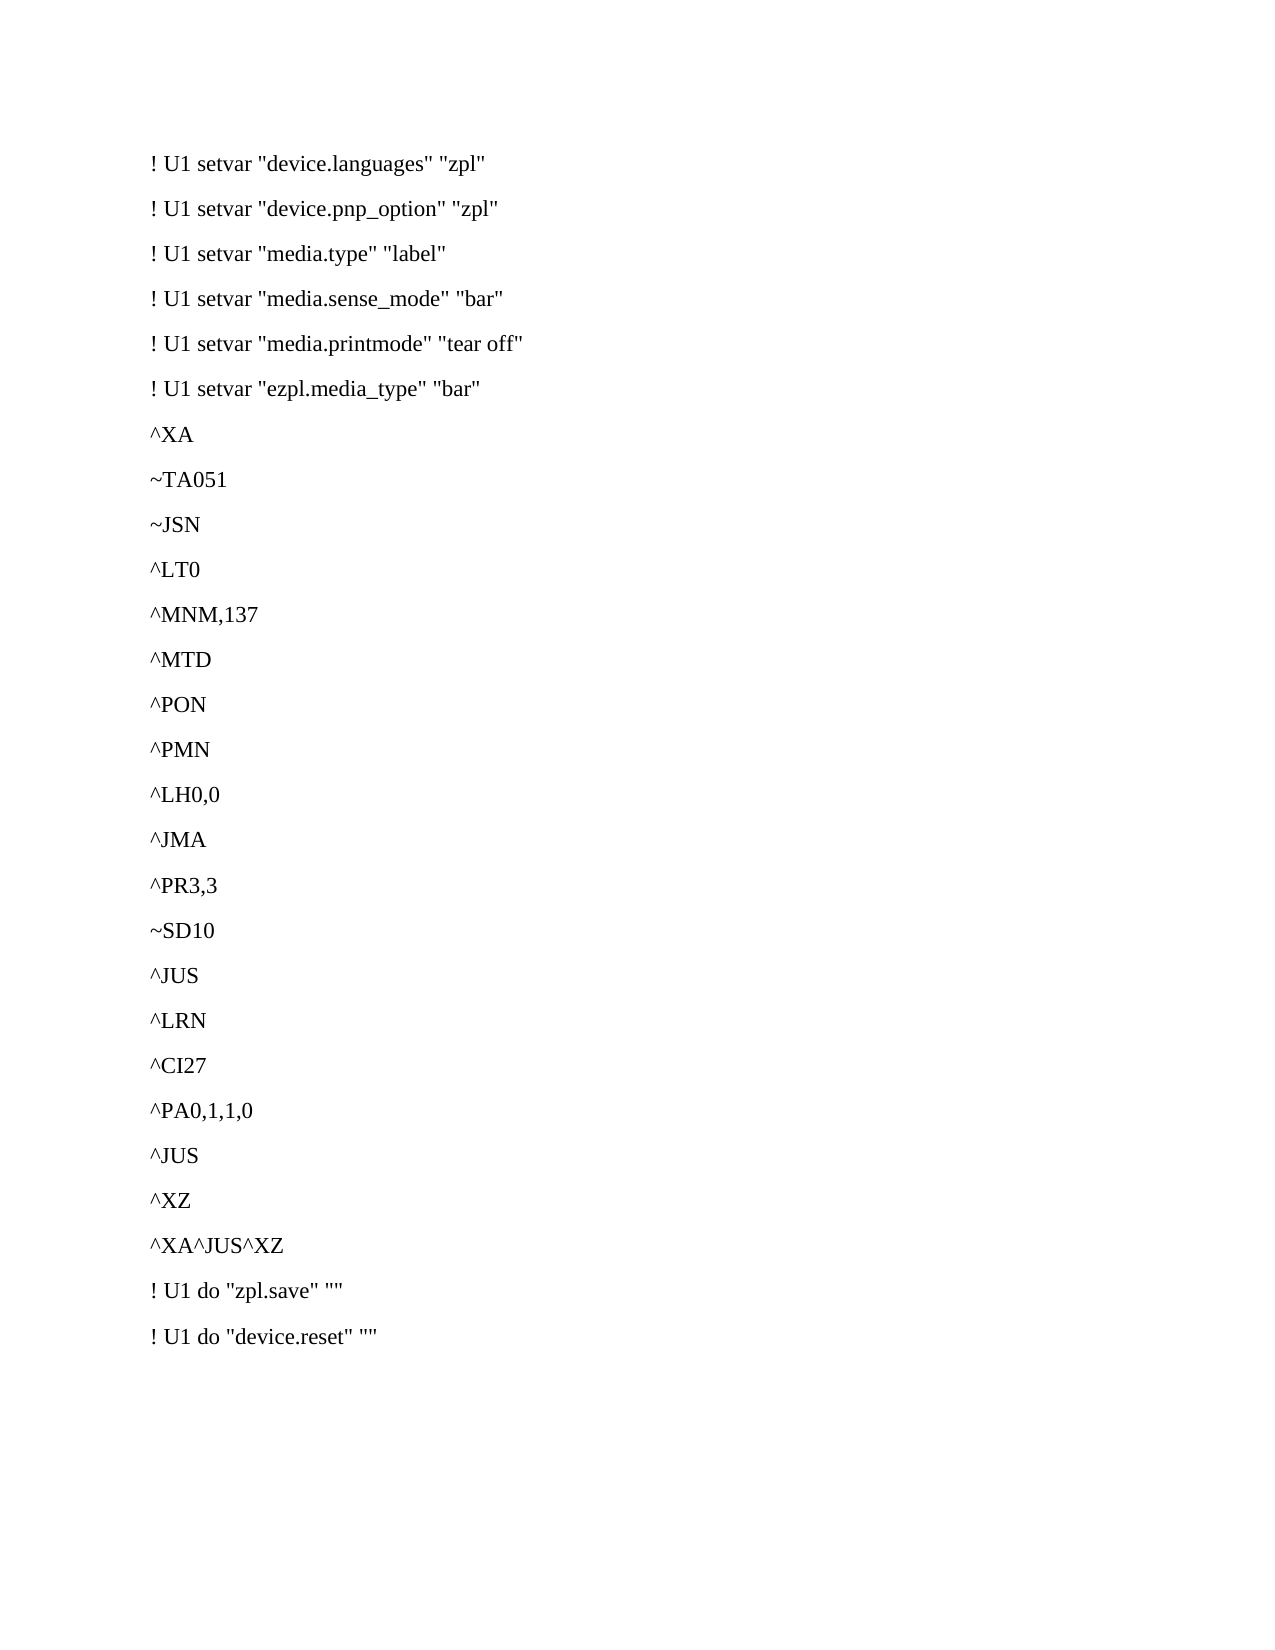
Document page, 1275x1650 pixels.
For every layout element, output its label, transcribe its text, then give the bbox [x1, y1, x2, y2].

text ! U1 do "device.reset" "" [150, 1323, 1125, 1349]
text ^JMA [150, 827, 1125, 853]
text ^JUS [150, 962, 1125, 988]
text ^XA [150, 421, 1125, 447]
text ^JUS [150, 1142, 1125, 1169]
text ! U1 setvar "device.pnp_option" "zpl" [150, 195, 1125, 221]
text ! U1 setvar "ezpl.media_type" "bar" [150, 376, 1125, 402]
text ! U1 setvar "device.languages" "zpl" [150, 150, 1125, 176]
text ^MNM,137 [150, 601, 1125, 627]
text ^PR3,3 [150, 872, 1125, 898]
text ^XZ [150, 1187, 1125, 1214]
text ^PA0,1,1,0 [150, 1097, 1125, 1123]
text ! U1 setvar "media.type" "label" [150, 240, 1125, 267]
text ^MTD [150, 646, 1125, 672]
text ~SD10 [150, 917, 1125, 943]
text ^PMN [150, 736, 1125, 763]
text ~TA051 [150, 466, 1125, 492]
text ^LH0,0 [150, 781, 1125, 808]
text ~JSN [150, 511, 1125, 537]
text ^PON [150, 691, 1125, 718]
text ^LRN [150, 1007, 1125, 1033]
text ! U1 setvar "media.sense_mode" "bar" [150, 285, 1125, 312]
text ^XA^JUS^XZ [150, 1232, 1125, 1259]
text ^LT0 [150, 556, 1125, 582]
text ! U1 setvar "media.printmode" "tear off" [150, 330, 1125, 357]
text ! U1 do "zpl.save" "" [150, 1278, 1125, 1304]
text ^CI27 [150, 1052, 1125, 1078]
